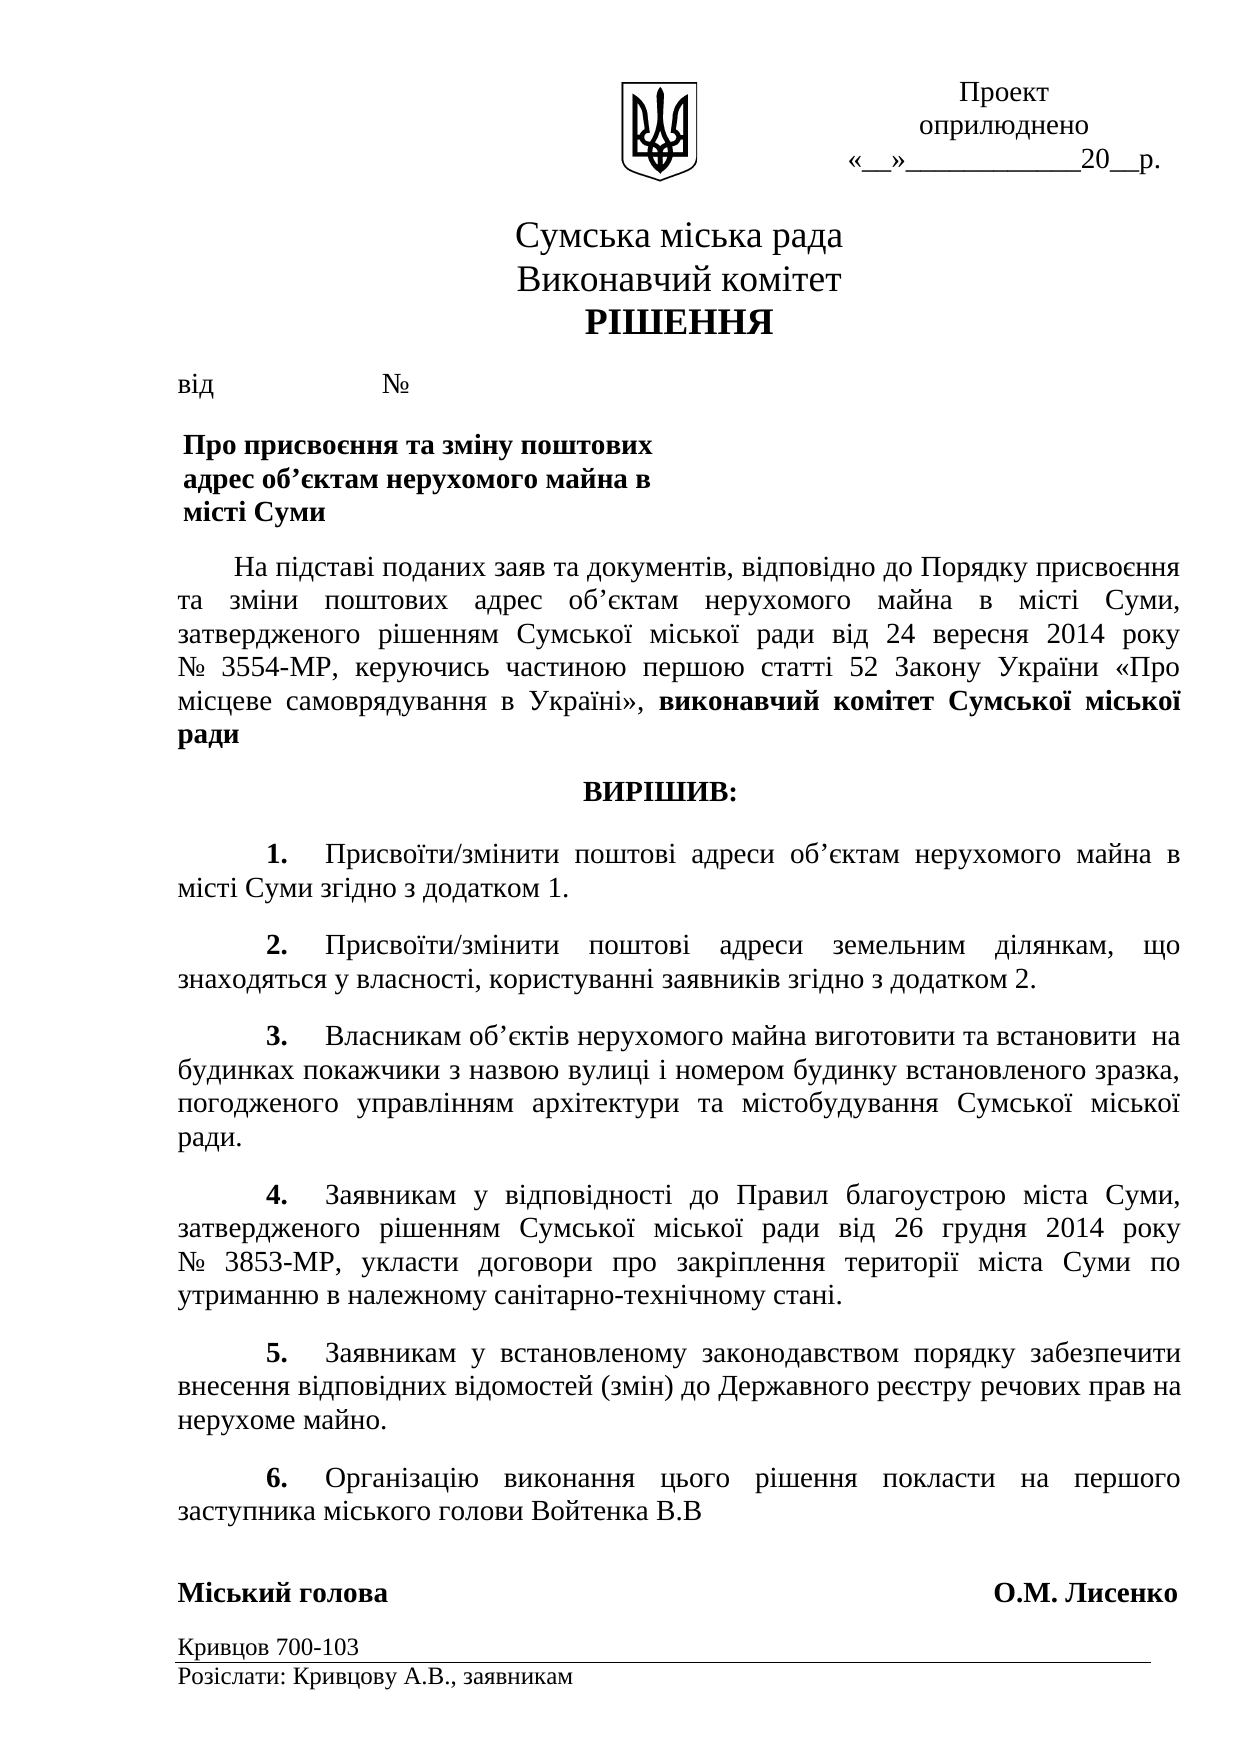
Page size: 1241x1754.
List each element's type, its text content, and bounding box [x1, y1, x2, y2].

picture [618, 78, 697, 182]
text Розіслати: Кривцову А.В., заявникам [140, 1661, 1181, 1690]
text ВИРІШИВ: [140, 774, 1181, 807]
list Присвоїти/змінити поштові адреси об’єктам нерухомого майна в місті Суми згідно з додатком 1. [177, 836, 1181, 903]
text Виконавчий комітет [177, 256, 1181, 299]
list Заявникам у встановленому законодавством порядку забезпечити внесення відповідних відомостей (змін) до Державного реєстру речових прав на нерухоме майно. [177, 1335, 1182, 1436]
list Власникам об’єктів нерухомого майна виготовити та встановити на будинках покажчики з назвою вулиці і номером будинку встановленого зразка, погодженого управлінням архітектури та містобудування Сумської міської ради. [177, 1018, 1181, 1153]
table_header Про присвоєння та зміну поштових адрес об’єктам нерухомого майна в місті Суми [113, 427, 670, 528]
list Присвоїти/змінити поштові адреси земельним ділянкам, що знаходяться у власності, користуванні заявників згідно з додатком 2. [177, 927, 1181, 994]
text На підставі поданих заяв та документів, відповідно до Порядку присвоєння та зміни поштових адрес об’єктам нерухомого майна в місті Суми, затвердженого рішенням Сумської міської ради від 24 вересня 2014 року № 3554-МР, керуючись частиною першою статті 52 Закону України «Про місцеве самоврядування в Україні», виконавчий комітет Сумської міської ради [177, 549, 1181, 750]
text Кривцов 700-103 [140, 1632, 1181, 1661]
text від № [177, 366, 1181, 400]
text РІШЕННЯ [177, 299, 1181, 342]
text Сумська міська рада [177, 213, 1181, 256]
text Міський голова О.М. Лисенко [177, 1575, 1181, 1608]
list Організацію виконання цього рішення покласти на першого заступника міського голови Войтенка В.В [177, 1460, 1182, 1527]
list Заявникам у відповідності до Правил благоустрою міста Суми, затвердженого рішенням Сумської міської ради від 26 грудня 2014 року № 3853-МР, укласти договори про закріплення території міста Суми по утриманню в належному санітарно-технічному стані. [177, 1177, 1182, 1311]
